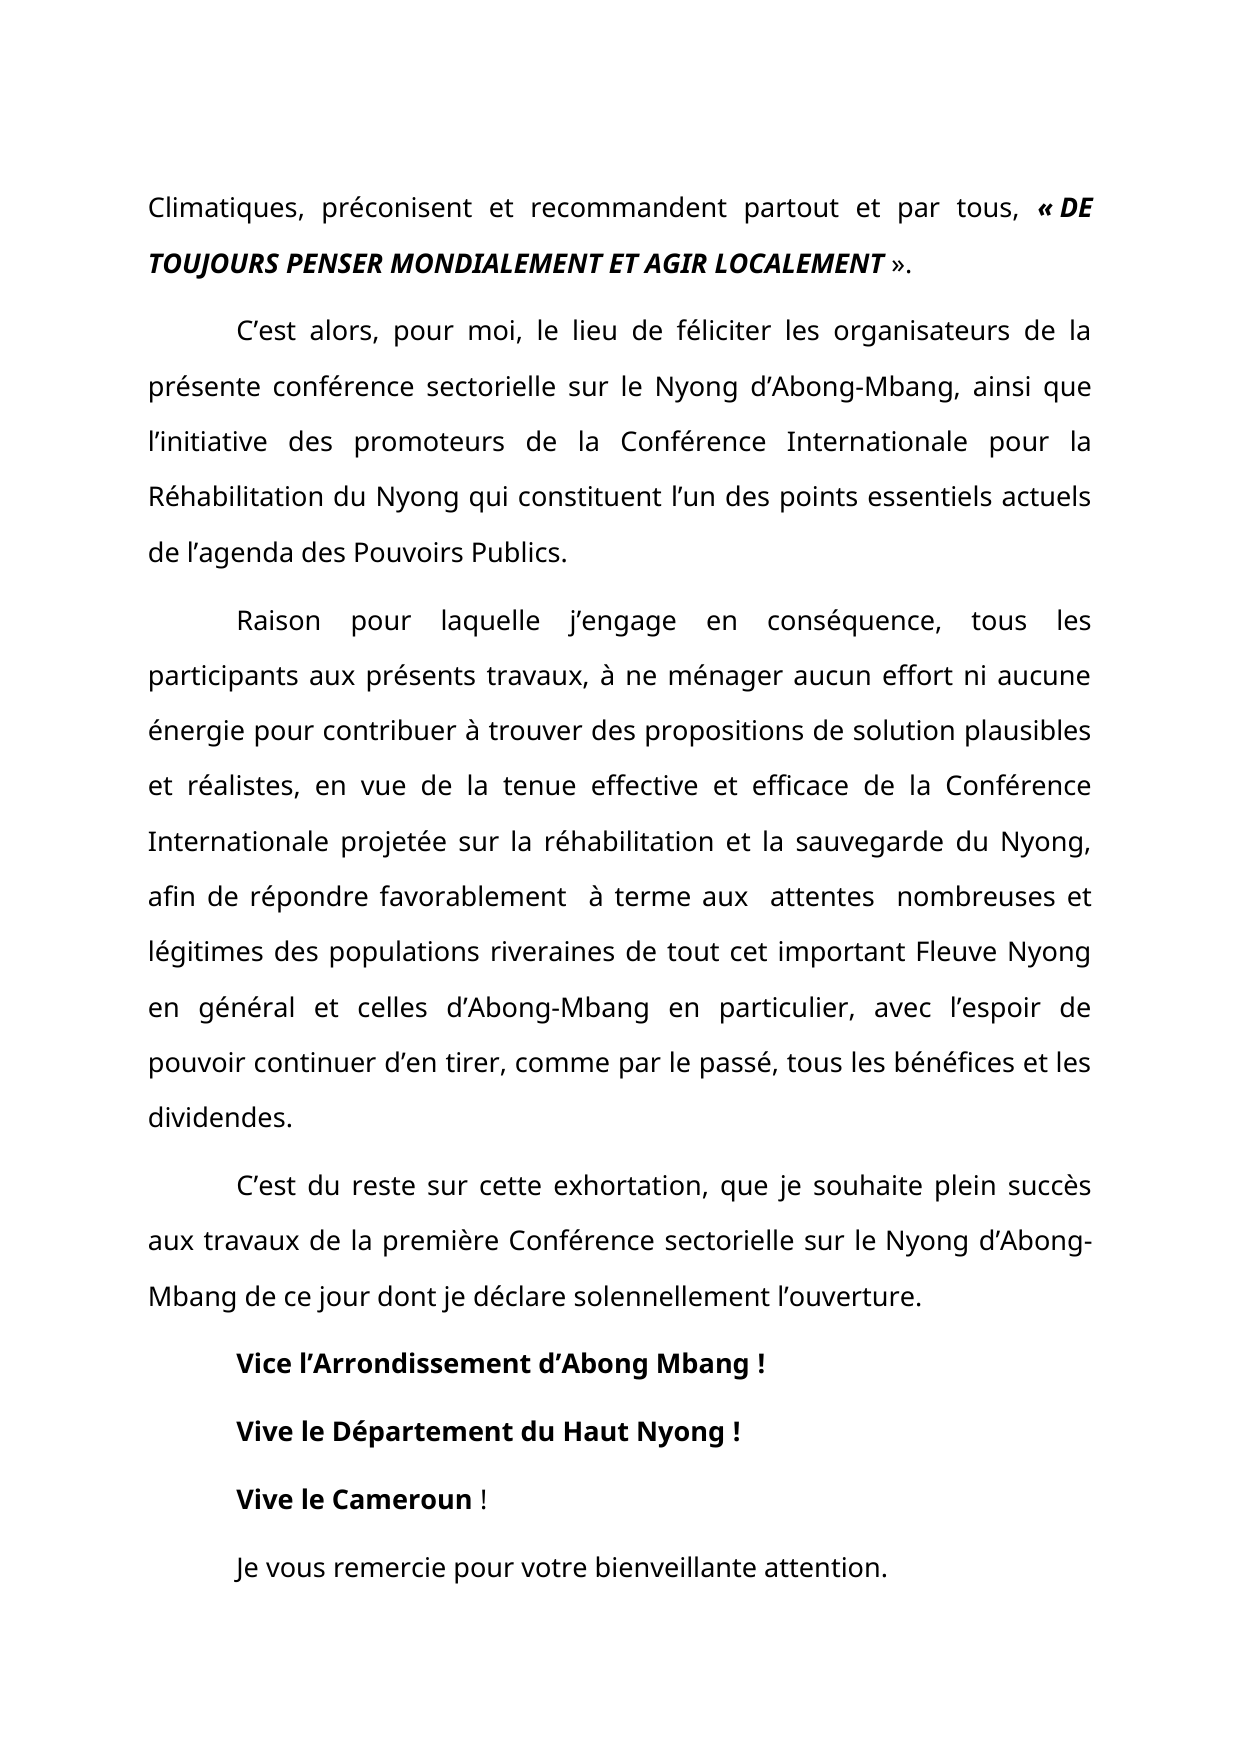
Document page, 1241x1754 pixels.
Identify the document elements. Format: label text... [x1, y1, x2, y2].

text Je vous remercie pour votre bienveillante attention. [148, 1548, 1093, 1585]
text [148, 189, 1093, 281]
text Vice l’Arrondissement d’Abong Mbang ! [148, 1345, 1093, 1382]
text Vive le Département du Haut Nyong ! [148, 1413, 1093, 1450]
text Raison pour laquelle j’engage en conséquence, tous les participants aux présents travaux, à ne ménager aucun effort ni aucune énergie pour contribuer à trouver des propositions de solution plausibles et réalistes, en vue de la tenue effective et efficace de la Conférence Internationale projetée sur la réhabilitation et la sauvegarde du Nyong, afin de répondre favorablement à terme aux attentes nombreuses et légitimes des populations riveraines de tout cet important Fleuve Nyong en général et celles d’Abong-Mbang en particulier, avec l’espoir de pouvoir continuer d’en tirer, comme par le passé, tous les bénéfices et les dividendes. [148, 601, 1093, 1136]
text C’est du reste sur cette exhortation, que je souhaite plein succès aux travaux de la première Conférence sectorielle sur le Nyong d’Abong-Mbang de ce jour dont je déclare solennellement l’ouverture. [148, 1167, 1093, 1314]
text C’est alors, pour moi, le lieu de féliciter les organisateurs de la présente conférence sectorielle sur le Nyong d’Abong-Mbang, ainsi que l’initiative des promoteurs de la Conférence Internationale pour la Réhabilitation du Nyong qui constituent l’un des points essentiels actuels de l’agenda des Pouvoirs Publics. [148, 312, 1093, 570]
text Vive le Cameroun ! [148, 1481, 1093, 1517]
